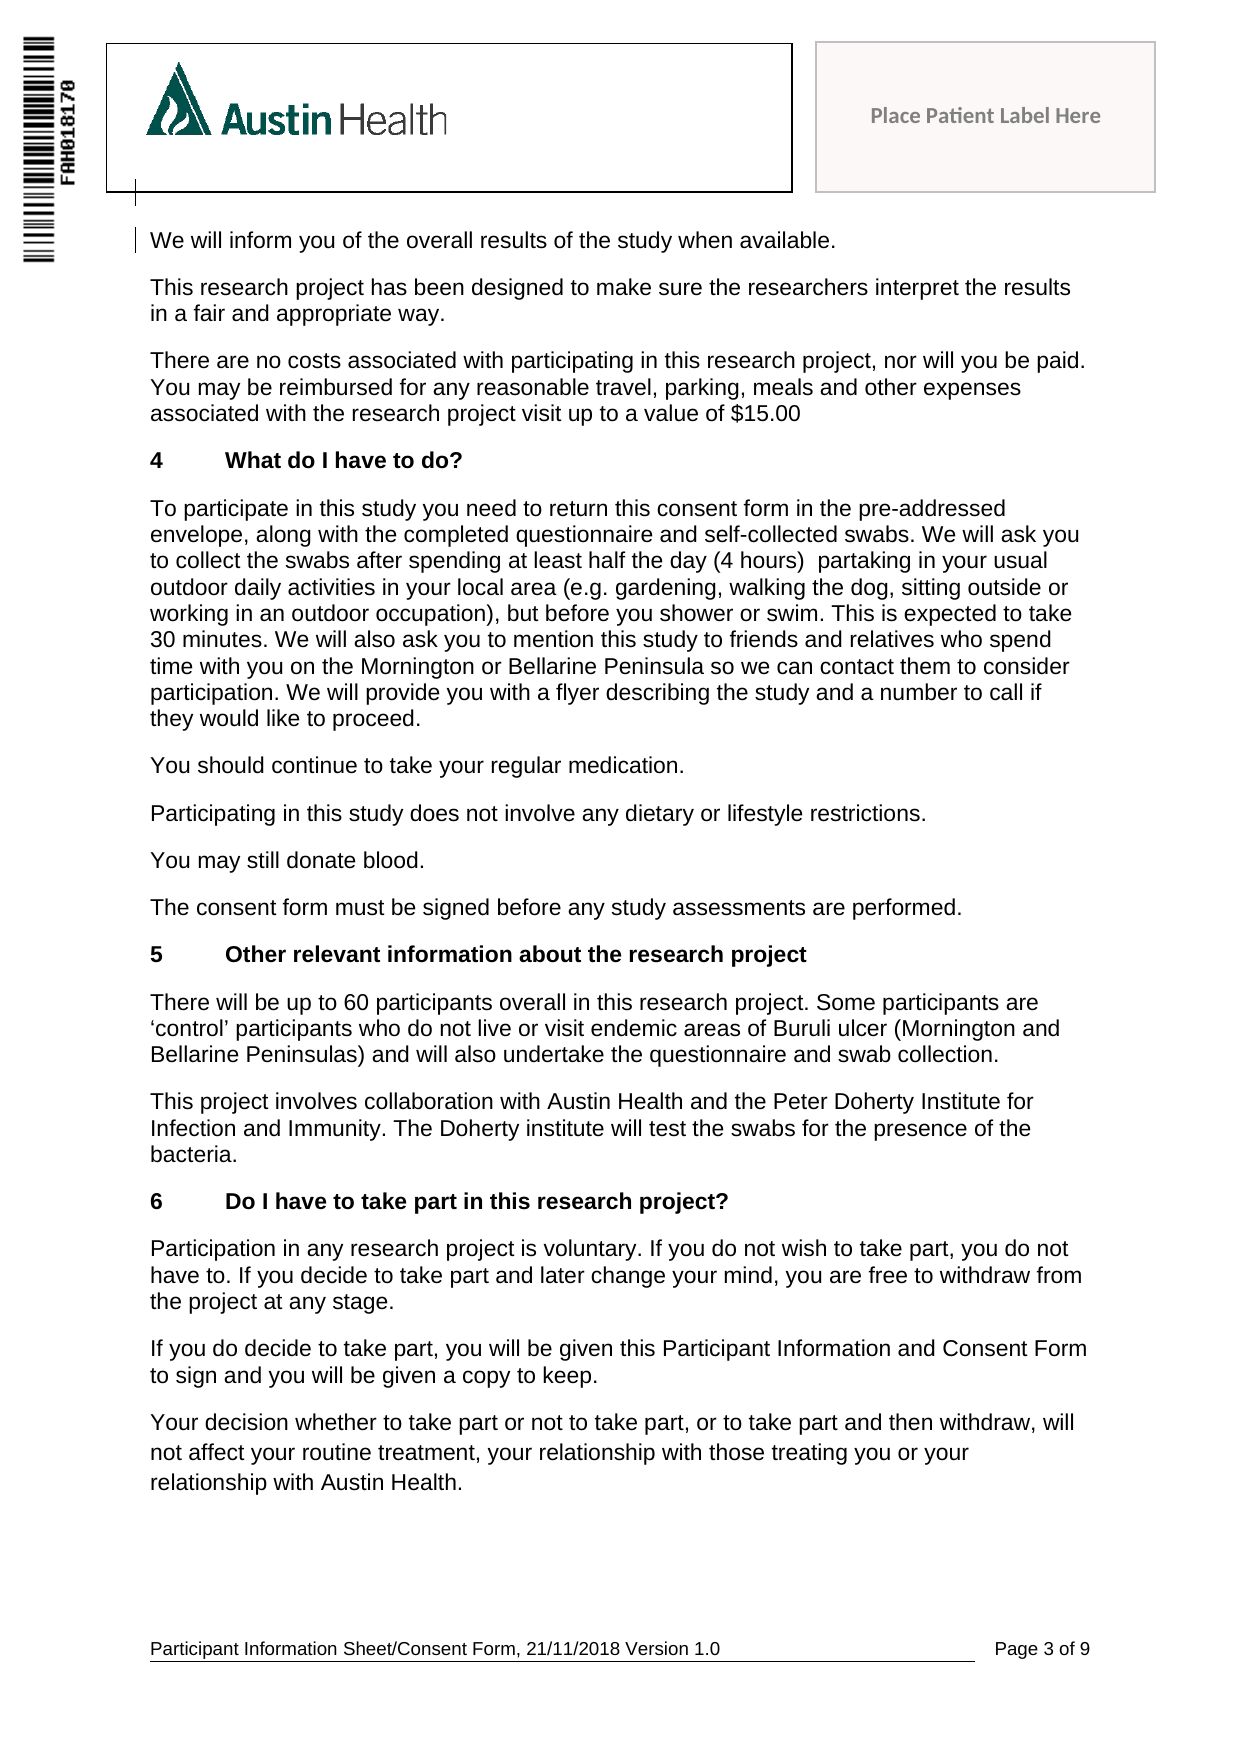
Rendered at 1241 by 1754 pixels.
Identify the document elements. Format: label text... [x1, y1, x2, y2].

text You may still donate blood. [150, 847, 1090, 873]
text We will inform you of the overall results of the study when available. [150, 227, 1090, 253]
text To participate in this study you need to return this consent form in the pre-addressed envelope, along with the completed questionnaire and self-collected swabs. We will ask you to collect the swabs after spending at least half the day (4 hours) partaking in your usual outdoor daily activities in your local area (e.g. gardening, walking the dog, sitting outside or working in an outdoor occupation), but before you shower or swim. This is expected to take 30 minutes. We will also ask you to mention this study to friends and relatives who spend time with you on the Mornington or Bellarine Peninsula so we can contact them to consider participation. We will provide you with a flyer describing the study and a number to call if they would like to proceed. [150, 494, 1090, 732]
text If you do decide to take part, you will be given this Participant Information and Consent Form to sign and you will be given a copy to keep. [150, 1335, 1090, 1388]
text 5 Other relevant information about the research project [150, 941, 1090, 968]
text This project involves collaboration with Austin Health and the Peter Doherty Institute for Infection and Immunity. The Doherty institute will test the swabs for the presence of the bacteria. [150, 1088, 1090, 1167]
text This research project has been designed to make sure the researchers interpret the results in a fair and appropriate way. [150, 274, 1090, 327]
text The consent form must be signed before any study assessments are performed. [150, 894, 1090, 920]
text 4 What do I have to do? [150, 447, 1090, 474]
text Your decision whether to take part or not to take part, or to take part and then withdraw, will not affect your routine treatment, your relationship with those treating you or your relationship with Austin Health. [150, 1409, 1090, 1496]
text You should continue to take your regular medication. [150, 752, 1090, 779]
text Participating in this study does not involve any dietary or lifestyle restrictions. [150, 800, 1090, 826]
text 6 Do I have to take part in this research project? [150, 1188, 1090, 1214]
picture [143, 61, 447, 137]
text There are no costs associated with participating in this research project, nor will you be paid. You may be reimbursed for any reasonable travel, parking, meals and other expenses associated with the research project visit up to a value of $15.00 [150, 347, 1090, 426]
picture [17, 29, 85, 279]
text Participation in any research project is voluntary. If you do not wish to take part, you do not have to. If you decide to take part and later change your mind, you are free to withdraw from the project at any stage. [150, 1235, 1090, 1314]
text There will be up to 60 participants overall in this research project. Some participants are ‘control’ participants who do not live or visit endemic areas of Buruli ulcer (Mornington and Bellarine Peninsulas) and will also undertake the questionnaire and swab collection. [150, 988, 1090, 1067]
